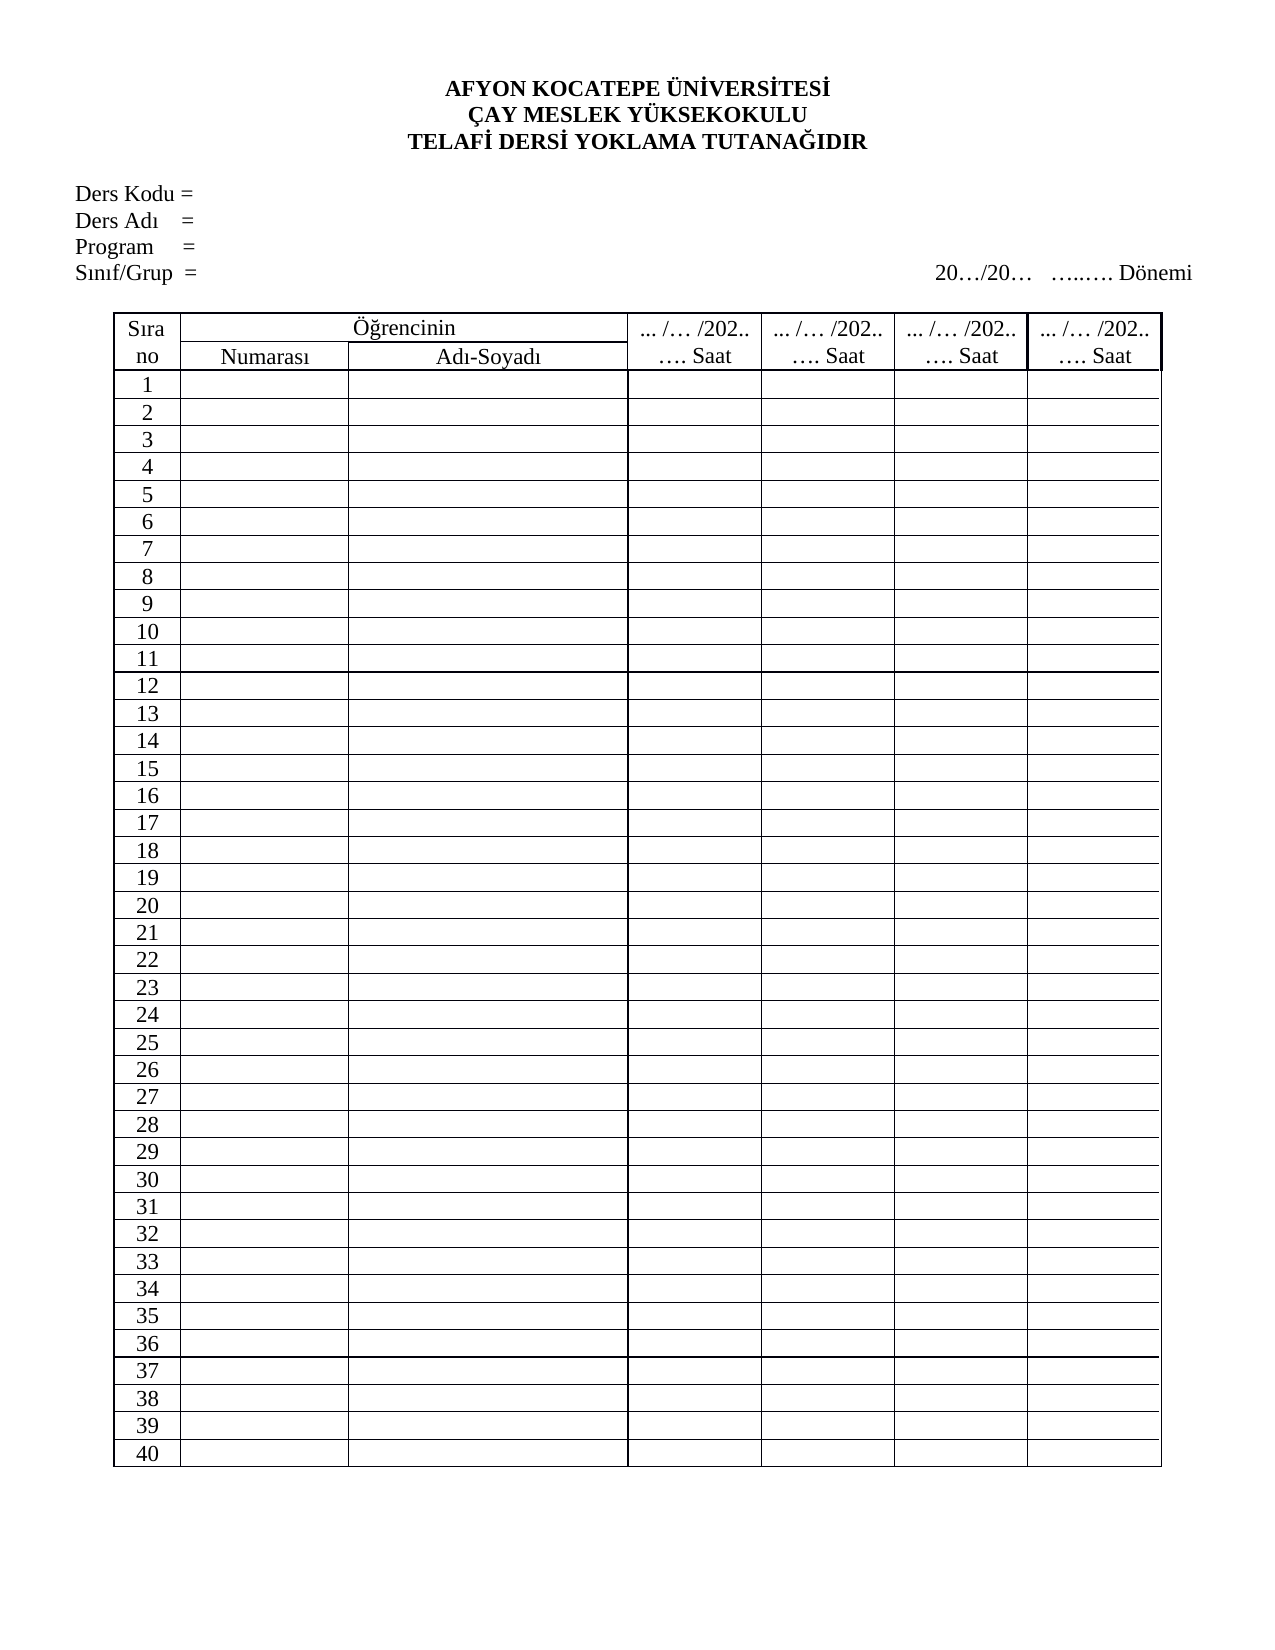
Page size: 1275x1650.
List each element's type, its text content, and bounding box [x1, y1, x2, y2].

table_cell [181, 673, 348, 699]
table_cell 22 [115, 946, 180, 973]
table_cell 16 [115, 782, 180, 808]
table_cell [629, 1193, 761, 1219]
text ÇAY MESLEK YÜKSEKOKULU [75, 101, 1200, 128]
table_cell [1028, 1192, 1161, 1219]
table_cell [181, 508, 348, 534]
table_cell [181, 1440, 348, 1466]
table_cell [629, 508, 761, 534]
table_cell [181, 481, 348, 507]
table_cell Numarası [181, 342, 348, 369]
table_cell [629, 399, 761, 425]
table_cell [181, 618, 348, 644]
table_cell [181, 700, 348, 726]
table_cell 35 [115, 1303, 180, 1329]
table_cell 3 [115, 426, 180, 452]
table_cell [629, 481, 761, 507]
table_cell 24 [115, 1001, 180, 1028]
table_cell [762, 1385, 894, 1411]
table_cell [762, 1084, 894, 1110]
table_cell [181, 1412, 348, 1438]
table_cell [349, 508, 627, 534]
table_cell [1028, 369, 1161, 397]
table_cell [895, 837, 1027, 863]
table_cell [349, 1166, 627, 1192]
table_cell [762, 1029, 894, 1055]
table_cell Adı-Soyadı [349, 343, 627, 369]
table_cell [762, 700, 894, 726]
table_cell [1028, 1411, 1161, 1438]
table_cell [181, 1358, 348, 1384]
table_cell [762, 1138, 894, 1164]
table_cell 14 [115, 727, 180, 754]
table_cell [1028, 726, 1161, 754]
table_cell [629, 1275, 761, 1302]
table_cell [349, 755, 627, 781]
table_cell [895, 453, 1027, 480]
table_cell [349, 1193, 627, 1219]
table_cell 5 [115, 481, 180, 507]
table_cell [762, 399, 894, 425]
table_cell [1028, 1302, 1161, 1329]
table_cell [349, 590, 627, 617]
table_cell [895, 508, 1027, 534]
table_cell [762, 1001, 894, 1028]
table_cell 8 [115, 563, 180, 589]
table_cell [1028, 945, 1161, 973]
table_cell [1028, 1329, 1161, 1356]
table_cell [349, 426, 627, 452]
table_cell [1028, 425, 1161, 452]
table_cell [1028, 398, 1161, 425]
table_cell [895, 1358, 1027, 1384]
table_cell 25 [115, 1029, 180, 1055]
table_cell [1028, 589, 1161, 617]
table_cell [349, 1001, 627, 1028]
table_cell [762, 782, 894, 808]
table_cell [1028, 452, 1161, 480]
table_cell [181, 453, 348, 480]
table_cell [895, 810, 1027, 836]
table_cell [762, 974, 894, 1000]
table_cell [629, 371, 761, 397]
table_cell [895, 946, 1027, 973]
table_cell 19 [115, 864, 180, 891]
table_cell [629, 1412, 761, 1438]
table_cell [181, 1166, 348, 1192]
text Ders Kodu = [75, 180, 1197, 207]
table_cell [762, 645, 894, 671]
table_cell 23 [115, 974, 180, 1000]
table_cell [181, 974, 348, 1000]
table_cell [629, 1166, 761, 1192]
table_cell [1028, 973, 1161, 1000]
table_cell [1028, 1028, 1161, 1055]
table_cell [895, 919, 1027, 945]
table_cell [629, 618, 761, 644]
table_cell [629, 1330, 761, 1356]
table_cell [629, 536, 761, 562]
table_cell [1028, 644, 1161, 671]
table_cell [349, 1358, 627, 1384]
table_cell 20 [115, 892, 180, 918]
table_cell [895, 1084, 1027, 1110]
table_cell [349, 1029, 627, 1055]
table_cell [762, 837, 894, 863]
table_cell [1028, 891, 1161, 918]
table_cell 1 [115, 371, 180, 397]
table_cell [629, 1029, 761, 1055]
table_cell [895, 536, 1027, 562]
table_cell [762, 536, 894, 562]
table_cell [629, 645, 761, 671]
table_cell [895, 974, 1027, 1000]
table_cell [895, 755, 1027, 781]
table_cell [181, 1056, 348, 1082]
table_cell [349, 1440, 627, 1466]
table_cell [181, 645, 348, 671]
table_cell [349, 1275, 627, 1302]
table_cell [181, 1303, 348, 1329]
table_cell [181, 1385, 348, 1411]
table_cell [1028, 671, 1161, 699]
table_cell [1028, 809, 1161, 836]
table_cell [762, 727, 894, 754]
table_header Öğrencinin [181, 314, 627, 341]
table_cell [629, 563, 761, 589]
table_cell [629, 673, 761, 699]
table_cell 37 [115, 1358, 180, 1384]
table_header ... /… /202.. …. Saat [895, 314, 1026, 369]
table_cell [349, 618, 627, 644]
table_cell [762, 1248, 894, 1274]
table_cell [1028, 507, 1161, 534]
table_cell [629, 1385, 761, 1411]
table_cell [629, 1440, 761, 1466]
table_cell [629, 864, 761, 891]
table_cell [1028, 836, 1161, 863]
table_cell 21 [115, 919, 180, 945]
table_cell [349, 371, 627, 397]
table_cell [895, 1303, 1027, 1329]
table_cell [629, 1084, 761, 1110]
table_cell [762, 673, 894, 699]
table_cell [349, 727, 627, 754]
table_cell [629, 1220, 761, 1247]
table_cell [1028, 754, 1161, 781]
table_cell [895, 1440, 1027, 1466]
table_cell [629, 1138, 761, 1164]
table_cell [762, 590, 894, 617]
table_cell [181, 1001, 348, 1028]
table_cell [762, 1193, 894, 1219]
table_cell [895, 1029, 1027, 1055]
table_cell 32 [115, 1220, 180, 1247]
table_cell [762, 864, 894, 891]
table_cell [349, 1084, 627, 1110]
table_cell [349, 1111, 627, 1137]
table_cell [1028, 617, 1161, 644]
table_cell 15 [115, 755, 180, 781]
table_cell [762, 1412, 894, 1438]
table_cell [1028, 699, 1161, 726]
table_cell [181, 426, 348, 452]
table_cell [181, 371, 348, 397]
table_cell [181, 1275, 348, 1302]
table_cell [181, 810, 348, 836]
table_cell 6 [115, 508, 180, 534]
text Sınıf/Grup = 20…/20… …..…. Dönemi [75, 259, 1197, 286]
table_cell [349, 700, 627, 726]
table_cell [629, 755, 761, 781]
table_cell [349, 1303, 627, 1329]
table_cell [181, 919, 348, 945]
table_cell 17 [115, 810, 180, 836]
table_cell [895, 1056, 1027, 1082]
table_cell [349, 837, 627, 863]
table_cell [895, 1001, 1027, 1028]
table_cell 40 [115, 1440, 180, 1466]
table_cell 28 [115, 1111, 180, 1137]
table_cell [181, 755, 348, 781]
table_cell [629, 1248, 761, 1274]
table_header Sıra no [115, 314, 180, 369]
text TELAFİ DERSİ YOKLAMA TUTANAĞIDIR [75, 128, 1200, 154]
text Ders Adı = [75, 207, 1197, 233]
table_cell [762, 1220, 894, 1247]
table_cell [181, 1029, 348, 1055]
table_cell 11 [115, 645, 180, 671]
text Program = [75, 233, 1197, 259]
table_cell [1028, 1274, 1161, 1302]
table_cell [895, 426, 1027, 452]
table_cell [895, 481, 1027, 507]
table_cell 30 [115, 1166, 180, 1192]
table_cell [181, 1111, 348, 1137]
table_cell [629, 426, 761, 452]
table_cell [895, 645, 1027, 671]
table_cell [895, 371, 1027, 397]
table_cell [349, 1330, 627, 1356]
table_cell [895, 1138, 1027, 1164]
table_cell 9 [115, 590, 180, 617]
table_cell [629, 837, 761, 863]
table_cell [762, 481, 894, 507]
table_cell [349, 919, 627, 945]
table_cell [1028, 1356, 1161, 1384]
table_cell [895, 1166, 1027, 1192]
table_cell [181, 1193, 348, 1219]
table_cell [895, 673, 1027, 699]
table_cell 39 [115, 1412, 180, 1438]
table_cell [349, 1056, 627, 1082]
table_cell [895, 1111, 1027, 1137]
table_cell [181, 1220, 348, 1247]
table_cell [629, 892, 761, 918]
table_cell [181, 1248, 348, 1274]
table_cell [1028, 1165, 1161, 1192]
table_cell 38 [115, 1385, 180, 1411]
table_cell [181, 590, 348, 617]
table_cell [895, 1220, 1027, 1247]
table_cell [629, 810, 761, 836]
table_cell [1028, 918, 1161, 945]
table_header ... /… /202.. …. Saat [1029, 314, 1160, 369]
table_cell [762, 919, 894, 945]
table_cell [762, 453, 894, 480]
table_cell [762, 618, 894, 644]
table_cell [762, 563, 894, 589]
table_cell [629, 974, 761, 1000]
table_cell [1028, 1000, 1161, 1028]
table_cell [1028, 1055, 1161, 1082]
table_cell [181, 892, 348, 918]
table_cell 33 [115, 1248, 180, 1274]
table_cell [762, 1056, 894, 1082]
table_cell [629, 1358, 761, 1384]
table_cell [629, 727, 761, 754]
table_cell [181, 837, 348, 863]
table_cell [762, 1275, 894, 1302]
table_cell [629, 1111, 761, 1137]
table_cell [181, 1084, 348, 1110]
table_cell [1028, 1083, 1161, 1110]
table_cell [181, 864, 348, 891]
table_cell [762, 1303, 894, 1329]
table_cell [349, 481, 627, 507]
table_cell [762, 371, 894, 397]
table_cell [1028, 781, 1161, 808]
table_cell [1028, 1110, 1161, 1137]
table_cell [1028, 480, 1161, 507]
table_cell [349, 864, 627, 891]
table_cell [629, 453, 761, 480]
table_cell 27 [115, 1084, 180, 1110]
table_cell [895, 1330, 1027, 1356]
table_cell 7 [115, 536, 180, 562]
table_cell [629, 1303, 761, 1329]
table_cell [181, 727, 348, 754]
table_cell [349, 399, 627, 425]
table_cell [1028, 1137, 1161, 1164]
table_cell 29 [115, 1138, 180, 1164]
table_cell [349, 645, 627, 671]
table_cell [349, 892, 627, 918]
table_cell [895, 563, 1027, 589]
table_cell [629, 1056, 761, 1082]
table_cell [629, 919, 761, 945]
table_cell 31 [115, 1193, 180, 1219]
table_cell [1028, 1247, 1161, 1274]
table_cell [629, 590, 761, 617]
table_cell [349, 1138, 627, 1164]
table_cell [349, 1220, 627, 1247]
table_cell [895, 727, 1027, 754]
table_cell [895, 864, 1027, 891]
table_cell [181, 1330, 348, 1356]
table_cell 18 [115, 837, 180, 863]
table_cell [629, 1001, 761, 1028]
table_cell [1028, 562, 1161, 589]
table_cell 12 [115, 673, 180, 699]
table_cell [895, 1275, 1027, 1302]
table_cell [895, 892, 1027, 918]
table_cell 2 [115, 399, 180, 425]
table_cell [349, 974, 627, 1000]
table_header ... /… /202.. …. Saat [762, 314, 894, 369]
table_cell [762, 1330, 894, 1356]
table_cell [895, 782, 1027, 808]
table_cell [181, 1138, 348, 1164]
table_cell [762, 1440, 894, 1466]
table_cell [895, 700, 1027, 726]
table_cell 26 [115, 1056, 180, 1082]
table_cell [762, 1111, 894, 1137]
table_cell [1028, 1219, 1161, 1247]
table_cell [895, 618, 1027, 644]
table_cell [349, 946, 627, 973]
table_cell [762, 1166, 894, 1192]
table_cell [895, 590, 1027, 617]
table_cell [762, 426, 894, 452]
table_cell [349, 1248, 627, 1274]
table_cell [1028, 535, 1161, 562]
table_cell [895, 1193, 1027, 1219]
table_cell 36 [115, 1330, 180, 1356]
table_cell [629, 782, 761, 808]
table_cell [349, 563, 627, 589]
table_cell [762, 892, 894, 918]
table_cell [762, 755, 894, 781]
table_cell [1028, 1384, 1161, 1411]
table_cell [1028, 863, 1161, 891]
table_cell [349, 673, 627, 699]
table_cell [895, 1412, 1027, 1438]
table_cell [349, 1412, 627, 1438]
table_cell 4 [115, 453, 180, 480]
table_cell [181, 536, 348, 562]
table_cell [629, 700, 761, 726]
table_cell [762, 1358, 894, 1384]
table_cell [181, 399, 348, 425]
table_cell 10 [115, 618, 180, 644]
table_cell [181, 946, 348, 973]
table_cell [762, 508, 894, 534]
table_cell [181, 782, 348, 808]
table_cell [349, 782, 627, 808]
table_cell 34 [115, 1275, 180, 1302]
table_cell [181, 563, 348, 589]
table_cell [895, 399, 1027, 425]
table_cell [349, 1385, 627, 1411]
table_cell [349, 453, 627, 480]
table_cell [349, 536, 627, 562]
table_cell 13 [115, 700, 180, 726]
table_cell [762, 946, 894, 973]
table_cell [895, 1248, 1027, 1274]
table_cell [629, 946, 761, 973]
table_cell [1028, 1439, 1161, 1466]
table_header ... /… /202.. …. Saat [628, 314, 761, 369]
text AFYON KOCATEPE ÜNİVERSİTESİ [75, 75, 1200, 101]
table_cell [762, 810, 894, 836]
table_cell [349, 810, 627, 836]
table_cell [895, 1385, 1027, 1411]
